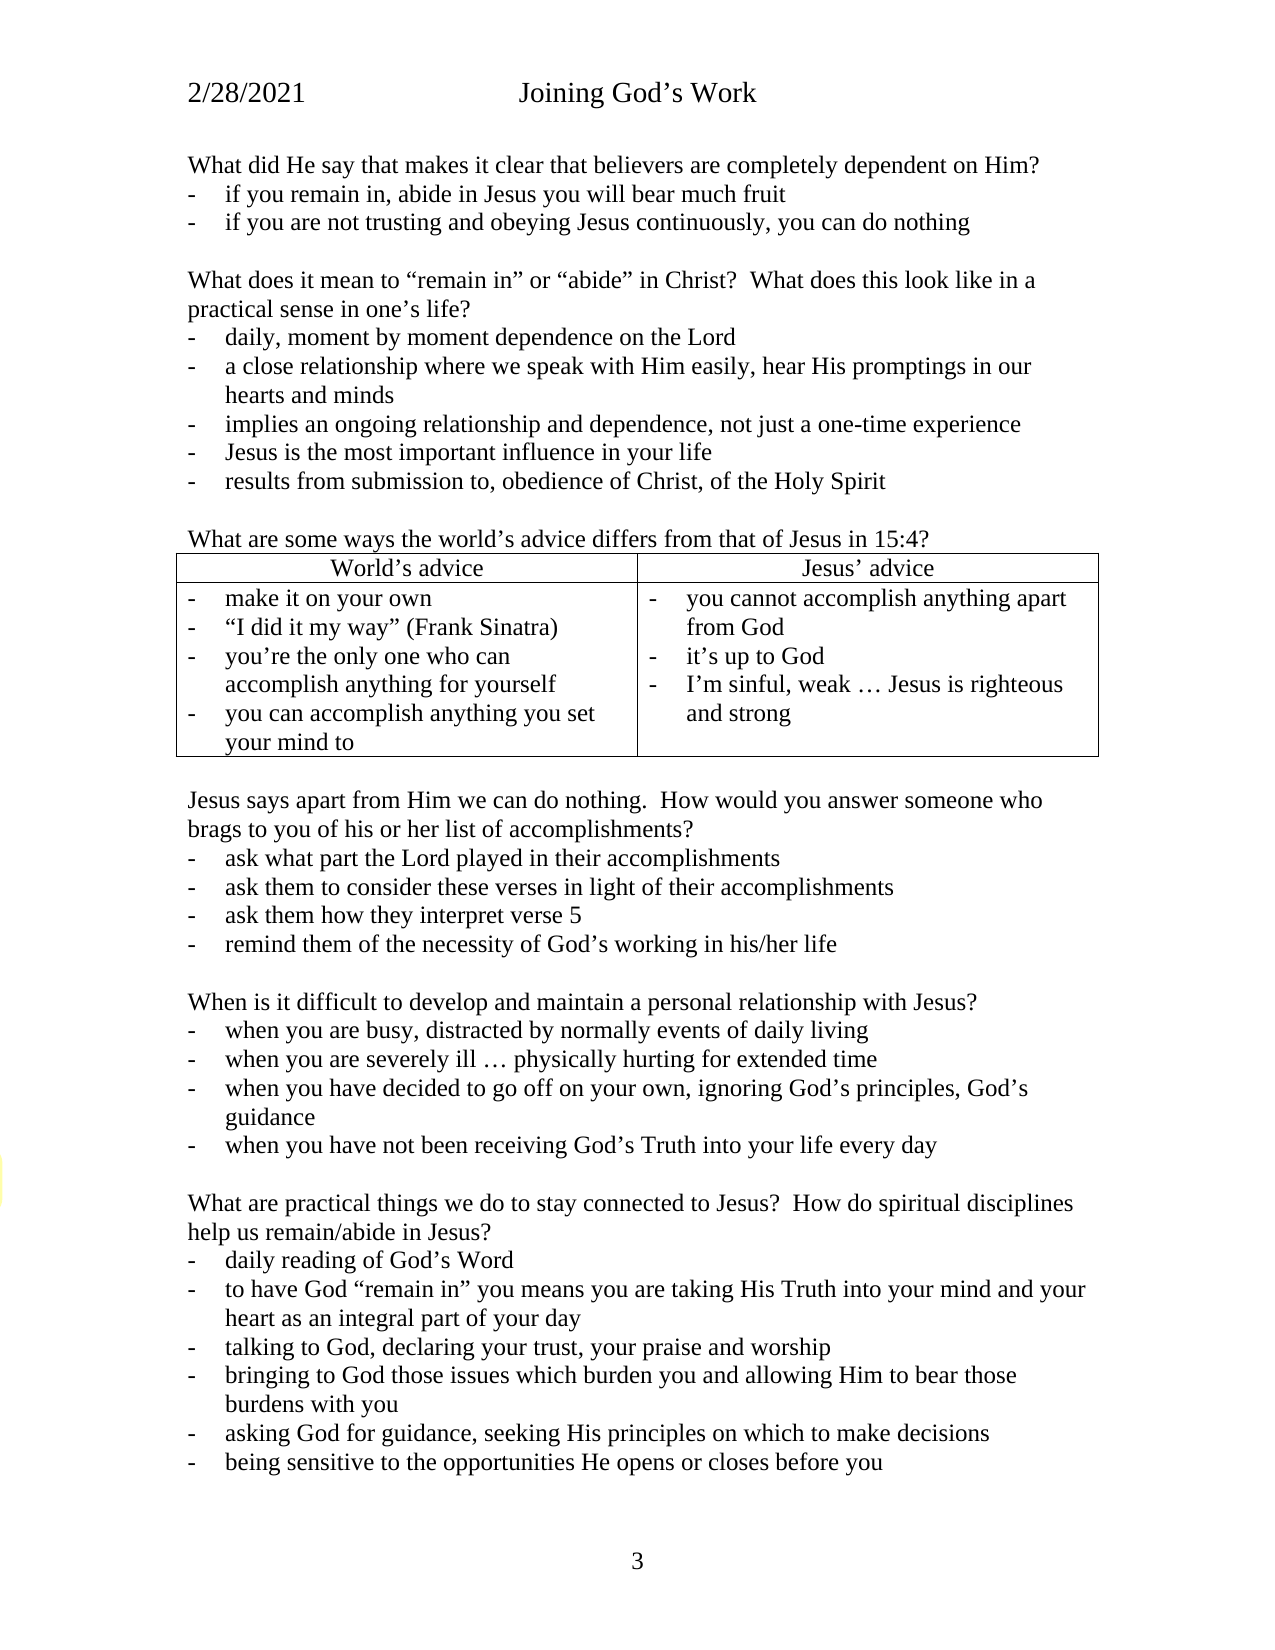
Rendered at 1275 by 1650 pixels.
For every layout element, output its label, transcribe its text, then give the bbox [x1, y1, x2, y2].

list when you are busy, distracted by normally events of daily living [187, 1016, 1087, 1044]
list daily, moment by moment dependence on the Lord [187, 322, 1087, 351]
list if you are not trusting and obeying Jesus continuously, you can do nothing [187, 207, 1087, 236]
list talking to God, declaring your trust, your praise and worship [187, 1332, 1087, 1361]
list being sensitive to the opportunities He opens or closes before you [187, 1447, 1087, 1476]
list daily reading of God’s Word [187, 1246, 1087, 1274]
text What are practical things we do to stay connected to Jesus? How do spiritual disciplines help us remain/abide in Jesus? [187, 1188, 1087, 1246]
list when you have not been receiving God’s Truth into your life every day [187, 1131, 1087, 1159]
list when you are severely ill … physically hurting for extended time [187, 1044, 1087, 1073]
text What does it mean to “remain in” or “abide” in Christ? What does this look like in a practical sense in one’s life? [187, 265, 1087, 322]
list Jesus is the most important influence in your life [187, 437, 1087, 466]
text What did He say that makes it clear that believers are completely dependent on Him? [187, 150, 1087, 179]
list ask them to consider these verses in light of their accomplishments [187, 872, 1087, 901]
table_header Jesus’ advice [638, 554, 1098, 582]
table_cell you cannot accomplish anything apart from God it’s up to God I’m sinful, weak … Jesus is righteous and strong [638, 583, 1098, 756]
text What are some ways the world’s advice differs from that of Jesus in 15:4? [187, 524, 1087, 552]
list if you remain in, abide in Jesus you will bear much fruit [187, 179, 1087, 207]
list when you have decided to go off on your own, ignoring God’s principles, God’s guidance [187, 1073, 1087, 1131]
list to have God “remain in” you means you are taking His Truth into your mind and your heart as an integral part of your day [187, 1274, 1087, 1332]
list a close relationship where we speak with Him easily, hear His promptings in our hearts and minds [187, 351, 1087, 409]
list asking God for guidance, seeking His principles on which to make decisions [187, 1418, 1087, 1447]
list results from submission to, obedience of Christ, of the Holy Spirit [187, 466, 1087, 495]
list bringing to God those issues which burden you and allowing Him to bear those burdens with you [187, 1361, 1087, 1418]
list ask what part the Lord played in their accomplishments [187, 843, 1087, 872]
text When is it difficult to develop and maintain a personal relationship with Jesus? [187, 987, 1087, 1016]
list implies an ongoing relationship and dependence, not just a one-time experience [187, 409, 1087, 437]
table_cell make it on your own “I did it my way” (Frank Sinatra) you’re the only one who can accomplish anything for yourself you can accomplish anything you set your mind to [177, 583, 637, 756]
text Jesus says apart from Him we can do nothing. How would you answer someone who brags to you of his or her list of accomplishments? [187, 786, 1087, 843]
list remind them of the necessity of God’s working in his/her life [187, 929, 1087, 958]
table_header World’s advice [177, 554, 637, 582]
list ask them how they interpret verse 5 [187, 901, 1087, 929]
